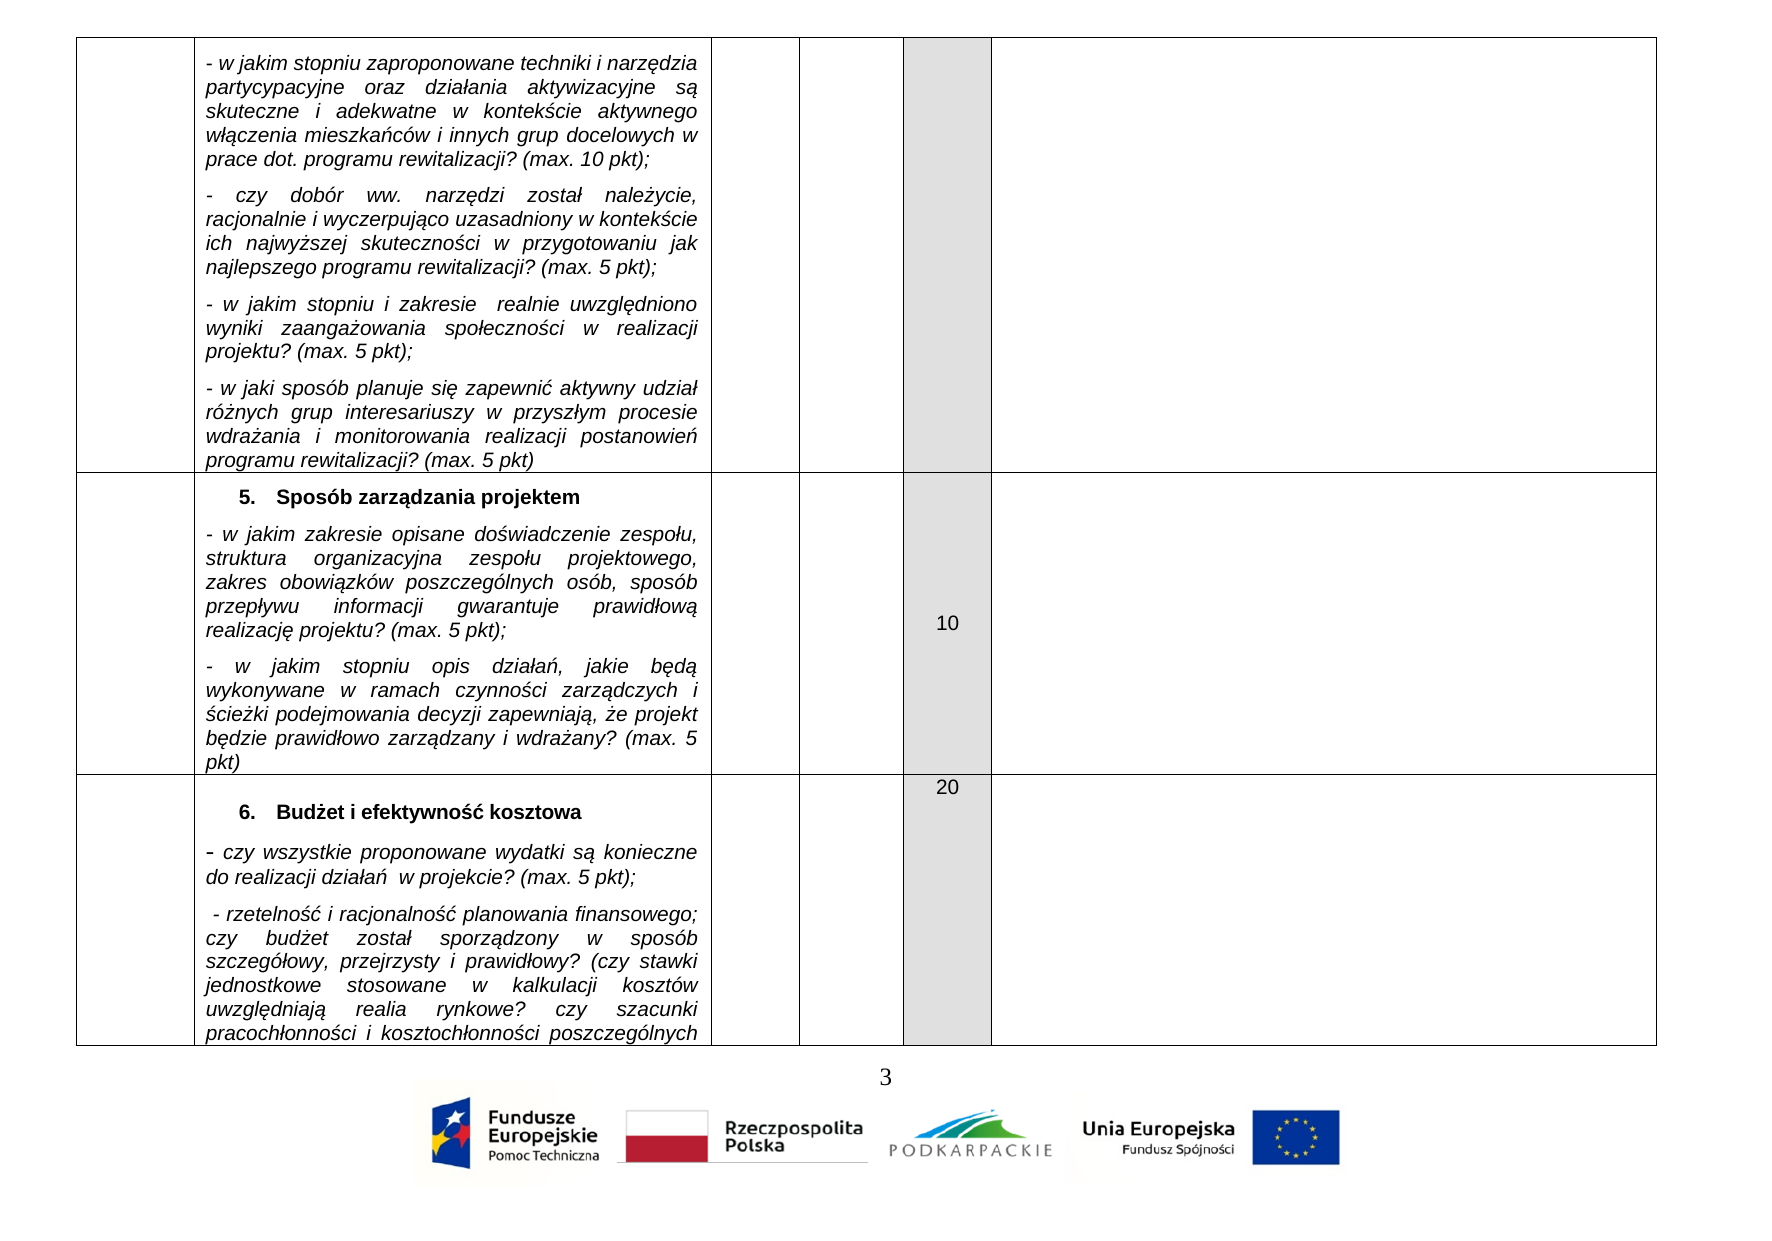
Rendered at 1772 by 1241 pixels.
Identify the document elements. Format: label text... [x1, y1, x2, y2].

picture [413, 1061, 1358, 1206]
table_cell [77, 775, 194, 1045]
table_cell [992, 473, 1656, 774]
table_cell 20 [904, 775, 991, 1045]
table_cell [77, 473, 194, 774]
table_cell 10 [904, 473, 991, 774]
table_cell [712, 38, 799, 472]
table_cell [712, 473, 799, 774]
table_cell Sposób zarządzania projektem - w jakim zakresie opisane doświadczenie zespołu, struktura organizacyjna zespołu projektowego, zakres obowiązków poszczególnych osób, sposób przepływu informacji gwarantuje prawidłową realizację projektu? (max. 5 pkt); - w jakim stopniu opis działań, jakie będą wykonywane w ramach czynności zarządczych i ścieżki podejmowania decyzji zapewniają, że projekt będzie prawidłowo zarządzany i wdrażany? (max. 5 pkt) [195, 473, 711, 774]
table_cell [77, 38, 194, 472]
table_cell [992, 775, 1656, 1045]
table_cell 25 [904, 38, 991, 472]
table_cell [800, 38, 903, 472]
table_cell [992, 38, 1656, 472]
table_cell [800, 775, 903, 1045]
table_cell [712, 775, 799, 1045]
table_cell [800, 473, 903, 774]
